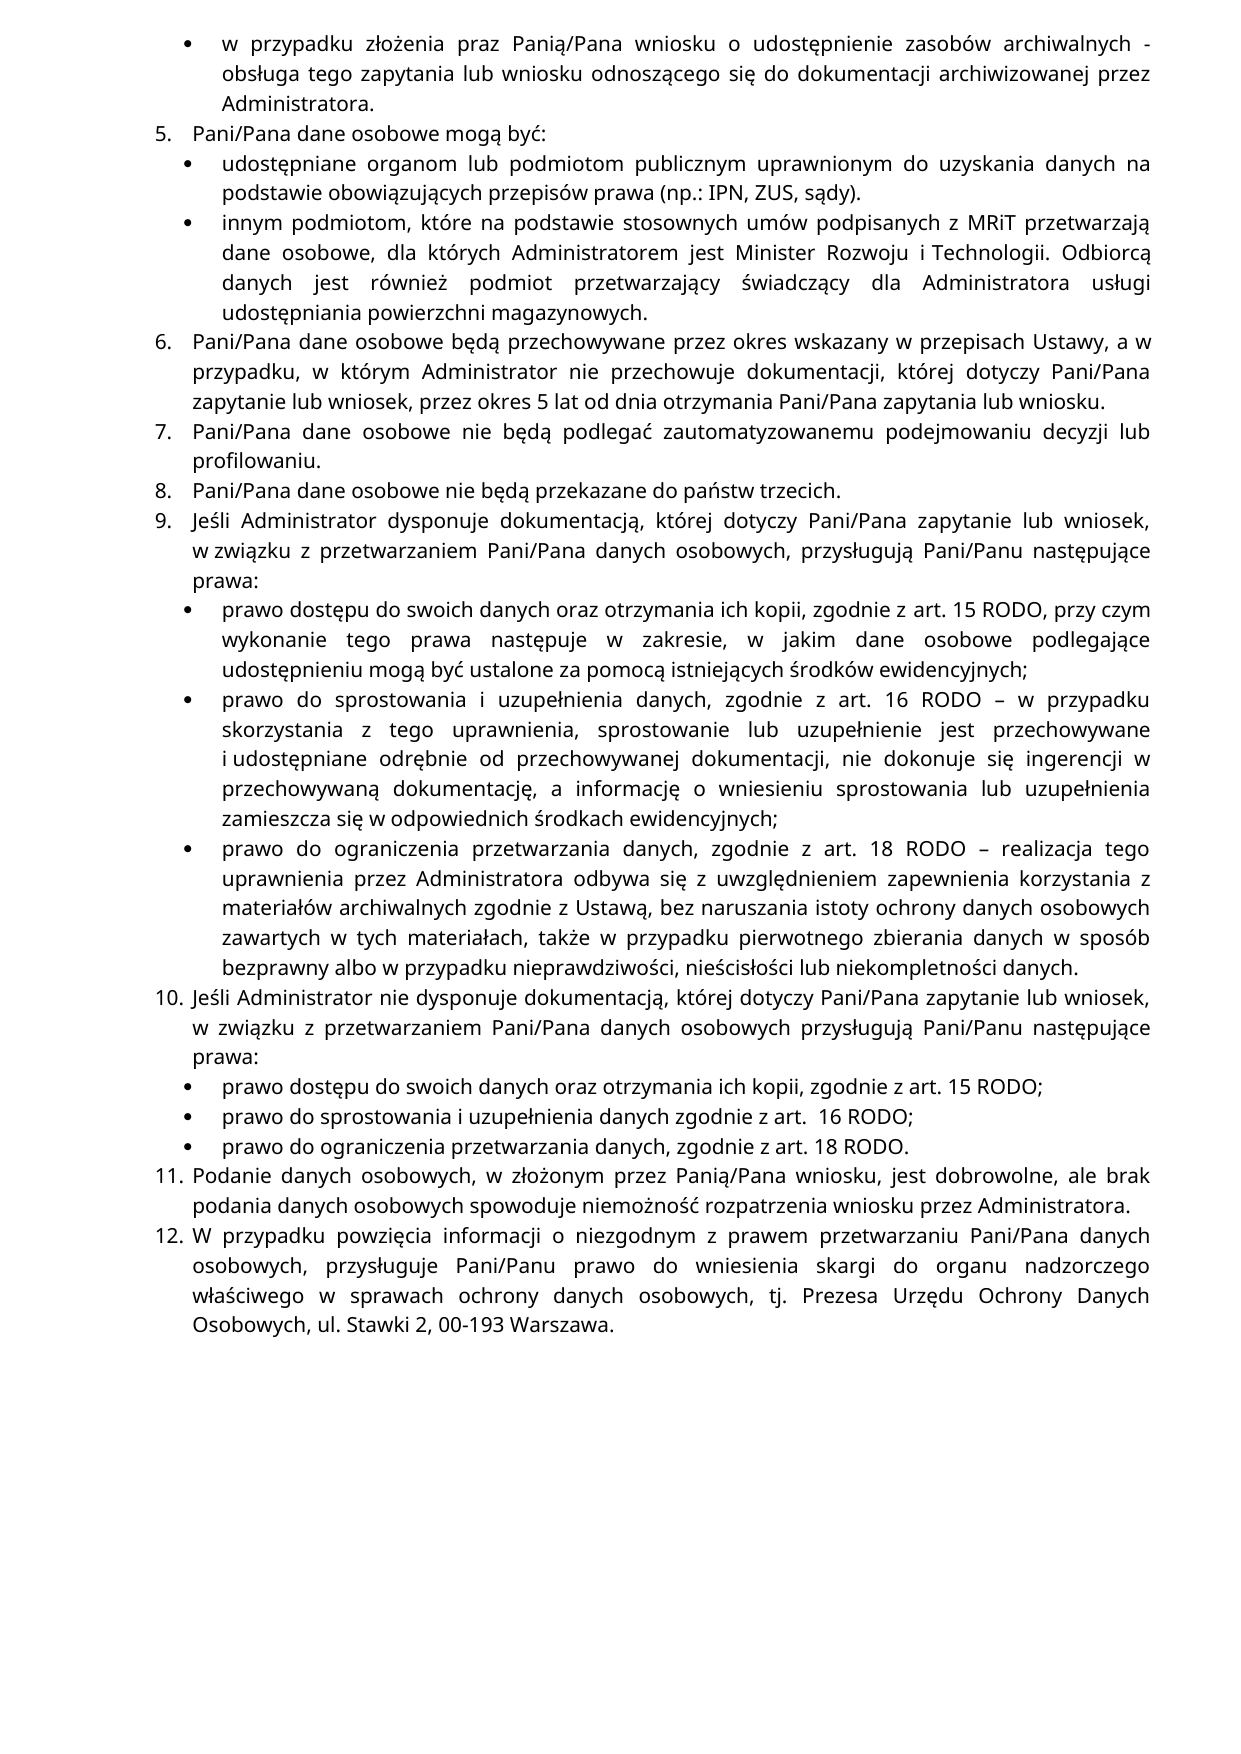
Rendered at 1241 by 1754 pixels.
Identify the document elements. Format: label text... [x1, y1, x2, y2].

list Pani/Pana dane osobowe nie będą podlegać zautomatyzowanemu podejmowaniu decyzji lub profilowaniu. [154, 417, 1152, 475]
list Pani/Pana dane osobowe nie będą przekazane do państw trzecich. [154, 476, 1152, 505]
list w przypadku złożenia praz Panią/Pana wniosku o udostępnienie zasobów archiwalnych - obsługa tego zapytania lub wniosku odnoszącego się do dokumentacji archiwizowanej przez Administratora. [184, 29, 1152, 118]
list prawo dostępu do swoich danych oraz otrzymania ich kopii, zgodnie z art. 15 RODO; [184, 1072, 1152, 1101]
list W przypadku powzięcia informacji o niezgodnym z prawem przetwarzaniu Pani/Pana danych osobowych, przysługuje Pani/Panu prawo do wniesienia skargi do organu nadzorczego właściwego w sprawach ochrony danych osobowych, tj. Prezesa Urzędu Ochrony Danych Osobowych, ul. Stawki 2, 00-193 Warszawa. [154, 1221, 1152, 1339]
list prawo do sprostowania i uzupełnienia danych, zgodnie z art. 16 RODO – w przypadku skorzystania z tego uprawnienia, sprostowanie lub uzupełnienie jest przechowywane i udostępniane odrębnie od przechowywanej dokumentacji, nie dokonuje się ingerencji w przechowywaną dokumentację, a informację o wniesieniu sprostowania lub uzupełnienia zamieszcza się w odpowiednich środkach ewidencyjnych; [184, 685, 1152, 833]
list Jeśli Administrator nie dysponuje dokumentacją, której dotyczy Pani/Pana zapytanie lub wniosek, w związku z przetwarzaniem Pani/Pana danych osobowych przysługują Pani/Panu następujące prawa: [154, 983, 1152, 1071]
list prawo do ograniczenia przetwarzania danych, zgodnie z art. 18 RODO. [184, 1132, 1152, 1160]
list Jeśli Administrator dysponuje dokumentacją, której dotyczy Pani/Pana zapytanie lub wniosek, w związku z przetwarzaniem Pani/Pana danych osobowych, przysługują Pani/Panu następujące prawa: [154, 506, 1152, 594]
list Pani/Pana dane osobowe mogą być: [154, 119, 1152, 147]
list prawo dostępu do swoich danych oraz otrzymania ich kopii, zgodnie z art. 15 RODO, przy czym wykonanie tego prawa następuje w zakresie, w jakim dane osobowe podlegające udostępnieniu mogą być ustalone za pomocą istniejących środków ewidencyjnych; [184, 596, 1152, 684]
list prawo do sprostowania i uzupełnienia danych zgodnie z art. 16 RODO; [184, 1102, 1152, 1131]
list Podanie danych osobowych, w złożonym przez Panią/Pana wniosku, jest dobrowolne, ale brak podania danych osobowych spowoduje niemożność rozpatrzenia wniosku przez Administratora. [154, 1162, 1152, 1220]
list udostępniane organom lub podmiotom publicznym uprawnionym do uzyskania danych na podstawie obowiązujących przepisów prawa (np.: IPN, ZUS, sądy). [184, 149, 1152, 207]
list Pani/Pana dane osobowe będą przechowywane przez okres wskazany w przepisach Ustawy, a w przypadku, w którym Administrator nie przechowuje dokumentacji, której dotyczy Pani/Pana zapytanie lub wniosek, przez okres 5 lat od dnia otrzymania Pani/Pana zapytania lub wniosku. [154, 327, 1152, 416]
list innym podmiotom, które na podstawie stosownych umów podpisanych z MRiT przetwarzają dane osobowe, dla których Administratorem jest Minister Rozwoju i Technologii. Odbiorcą danych jest również podmiot przetwarzający świadczący dla Administratora usługi udostępniania powierzchni magazynowych. [184, 208, 1152, 326]
list prawo do ograniczenia przetwarzania danych, zgodnie z art. 18 RODO – realizacja tego uprawnienia przez Administratora odbywa się z uwzględnieniem zapewnienia korzystania z materiałów archiwalnych zgodnie z Ustawą, bez naruszania istoty ochrony danych osobowych zawartych w tych materiałach, także w przypadku pierwotnego zbierania danych w sposób bezprawny albo w przypadku nieprawdziwości, nieścisłości lub niekompletności danych. [184, 834, 1152, 982]
